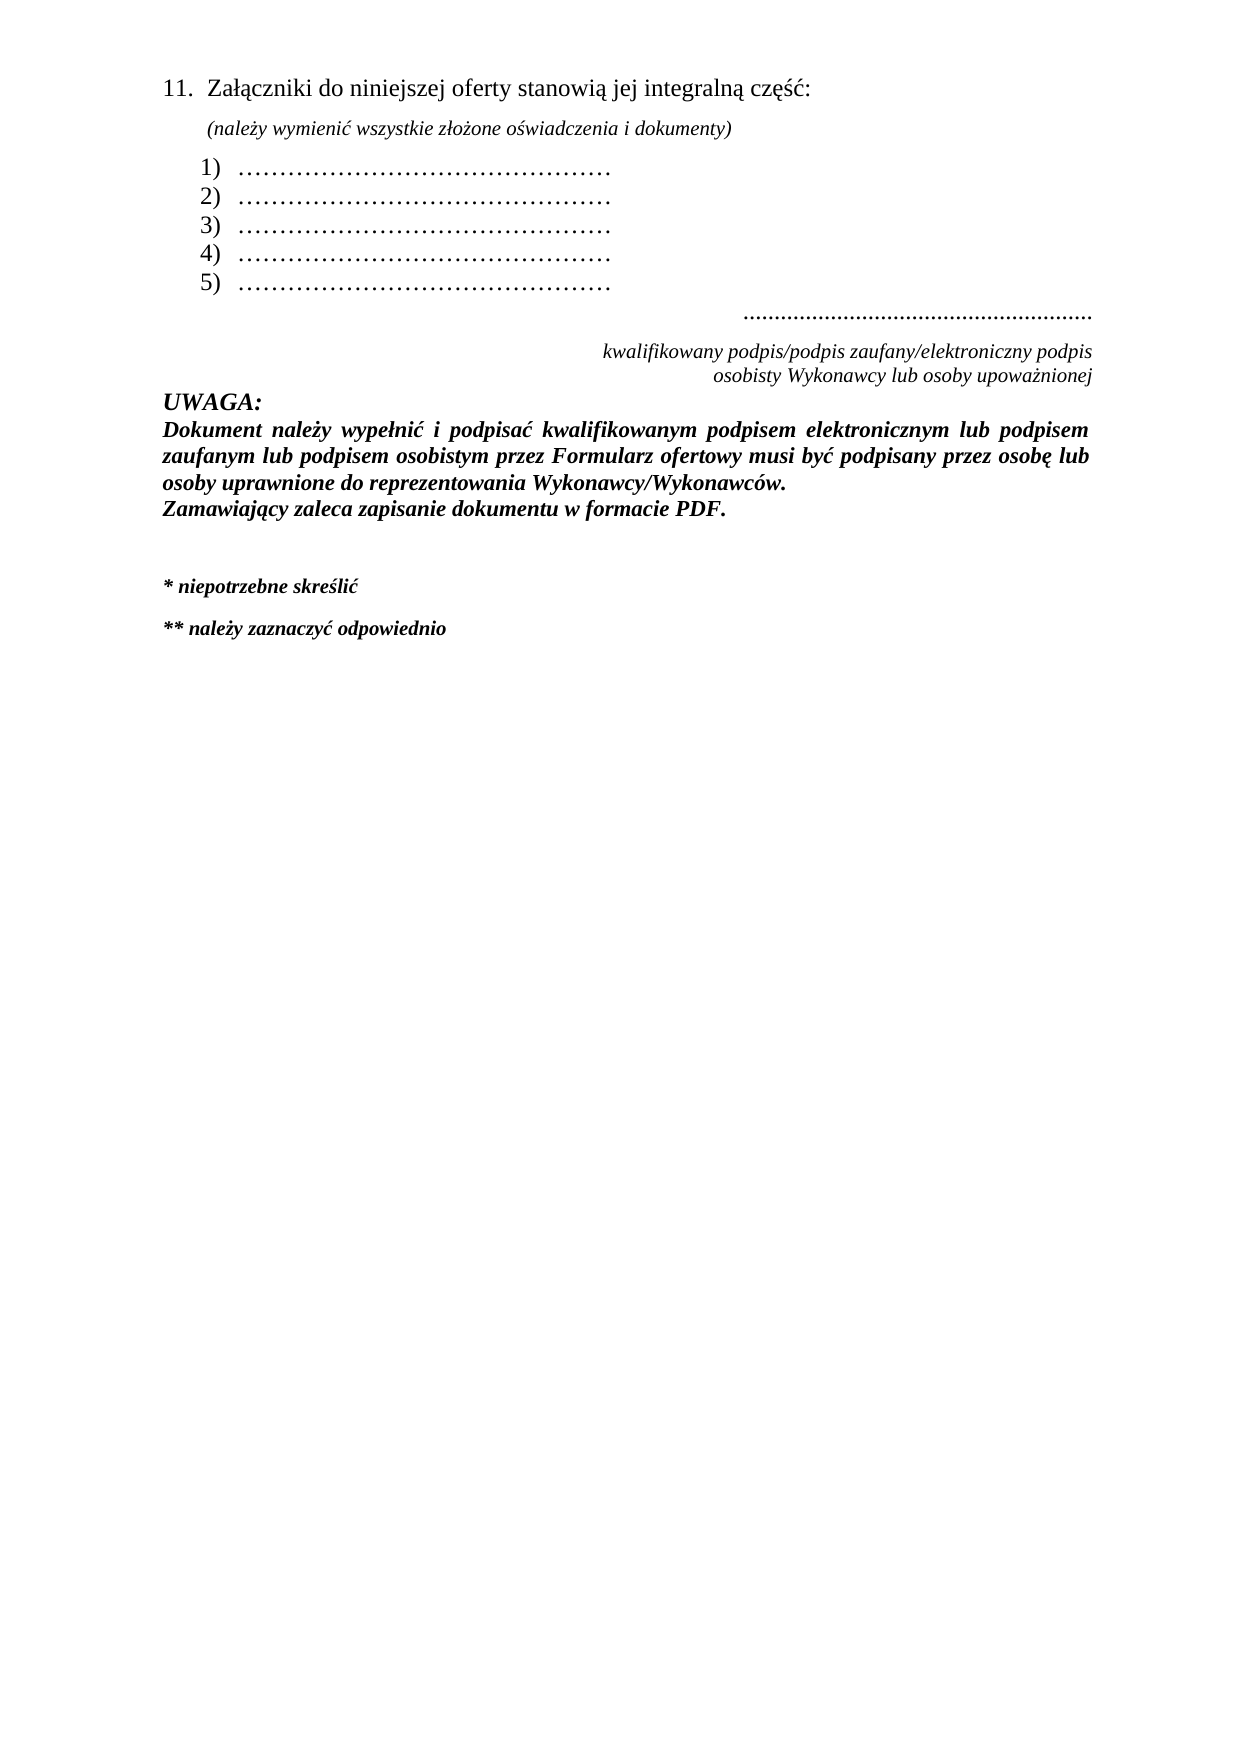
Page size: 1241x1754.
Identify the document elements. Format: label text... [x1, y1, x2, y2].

list ……………………………………… [200, 152, 1093, 181]
text osobisty Wykonawcy lub osoby upoważnionej [162, 363, 1093, 387]
list ……………………………………… [200, 238, 1093, 267]
list ……………………………………… [200, 210, 1093, 238]
text kwalifikowany podpis/podpis zaufany/elektroniczny podpis [162, 339, 1093, 363]
text Dokument należy wypełnić i podpisać kwalifikowanym podpisem elektronicznym lub podpisem zaufanym lub podpisem osobistym przez Formularz ofertowy musi być podpisany przez osobę lub osoby uprawnione do reprezentowania Wykonawcy/Wykonawców. [162, 416, 1093, 495]
text ** należy zaznaczyć odpowiednio [162, 616, 1093, 640]
list ……………………………………… [200, 181, 1093, 210]
text Zamawiający zaleca zapisanie dokumentu w formacie PDF. [162, 495, 1093, 521]
text (należy wymienić wszystkie złożone oświadczenia i dokumenty) [207, 116, 1093, 140]
text UWAGA: [162, 387, 1093, 416]
text ........................................................ [162, 296, 1093, 325]
list Załączniki do niniejszej oferty stanowią jej integralną część: [162, 73, 1093, 102]
text * niepotrzebne skreślić [162, 573, 1093, 598]
list ……………………………………… [200, 267, 1093, 296]
